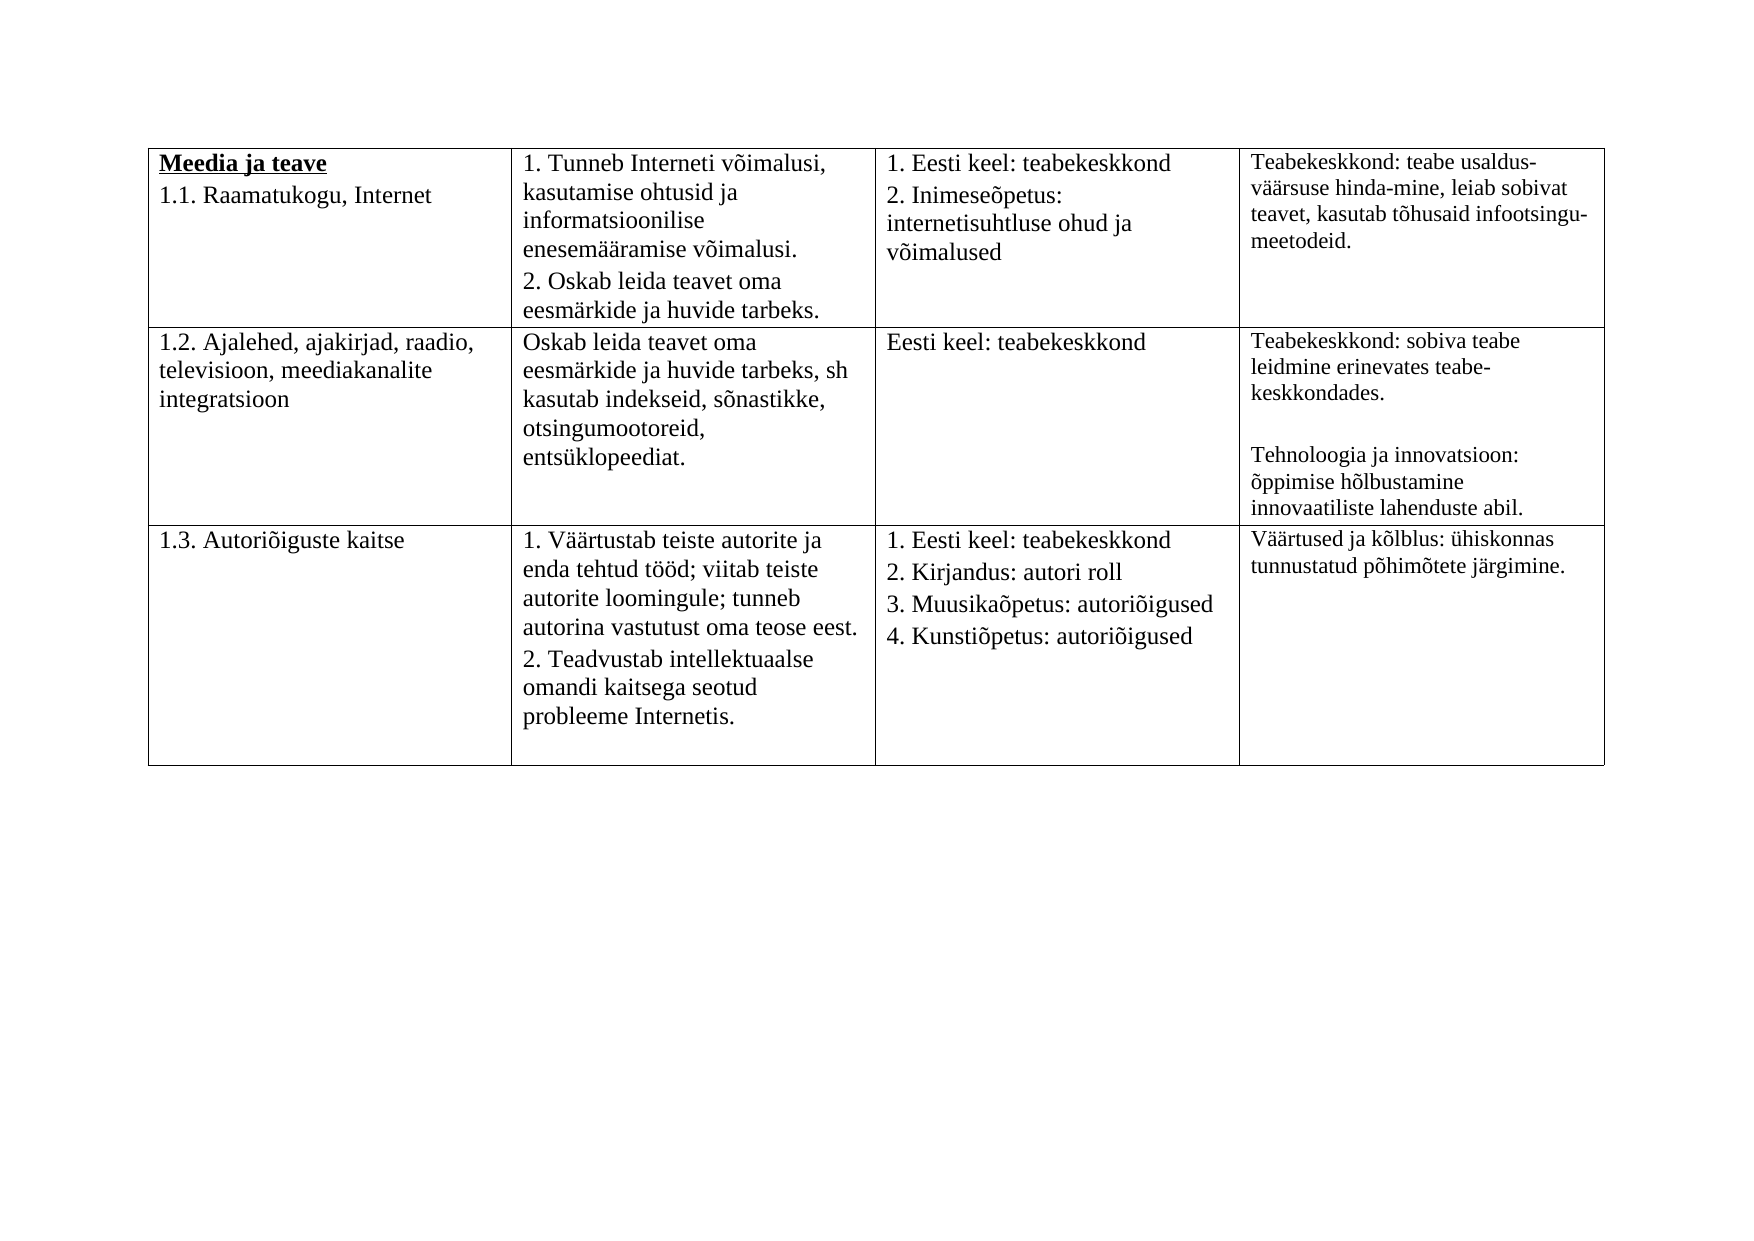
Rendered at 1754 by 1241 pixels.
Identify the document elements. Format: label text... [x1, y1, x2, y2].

table_cell 1. Väärtustab teiste autorite ja enda tehtud tööd; viitab teiste autorite loomingule; tunneb autorina vastutust oma teose eest. 2. Teadvustab intellektuaalse omandi kaitsega seotud probleeme Internetis. [512, 526, 875, 765]
table_cell 1.3. Autoriõiguste kaitse [149, 526, 511, 765]
table_cell 1. Eesti keel: teabekeskkond 2. Inimeseõpetus: internetisuhtluse ohud ja võimalused [876, 149, 1239, 327]
table_cell 1.2. Ajalehed, ajakirjad, raadio, televisioon, meediakanalite integratsioon [149, 328, 511, 525]
table_cell Väärtused ja kõlblus: ühiskonnas tunnustatud põhimõtete järgimine. [1240, 526, 1604, 765]
table_cell Teabekeskkond: teabe usaldus-väärsuse hinda-mine, leiab sobivat teavet, kasutab tõhusaid infootsingu-meetodeid. [1240, 149, 1604, 327]
table_cell Meedia ja teave 1.1. Raamatukogu, Internet [149, 149, 511, 327]
table_cell 1. Eesti keel: teabekeskkond 2. Kirjandus: autori roll 3. Muusikaõpetus: autoriõigused 4. Kunstiõpetus: autoriõigused [876, 526, 1239, 765]
table_cell Oskab leida teavet oma eesmärkide ja huvide tarbeks, sh kasutab indekseid, sõnastikke, otsingumootoreid, entsüklopeediat. [512, 328, 875, 525]
table_cell Eesti keel: teabekeskkond [876, 328, 1239, 525]
table_cell Teabekeskkond: sobiva teabe leidmine erinevates teabe-keskkondades. Tehnoloogia ja innovatsioon: õppimise hõlbustamine innovaatiliste lahenduste abil. [1240, 328, 1604, 525]
table_cell 1. Tunneb Interneti võimalusi, kasutamise ohtusid ja informatsioonilise enesemääramise võimalusi. 2. Oskab leida teavet oma eesmärkide ja huvide tarbeks. [512, 149, 875, 327]
